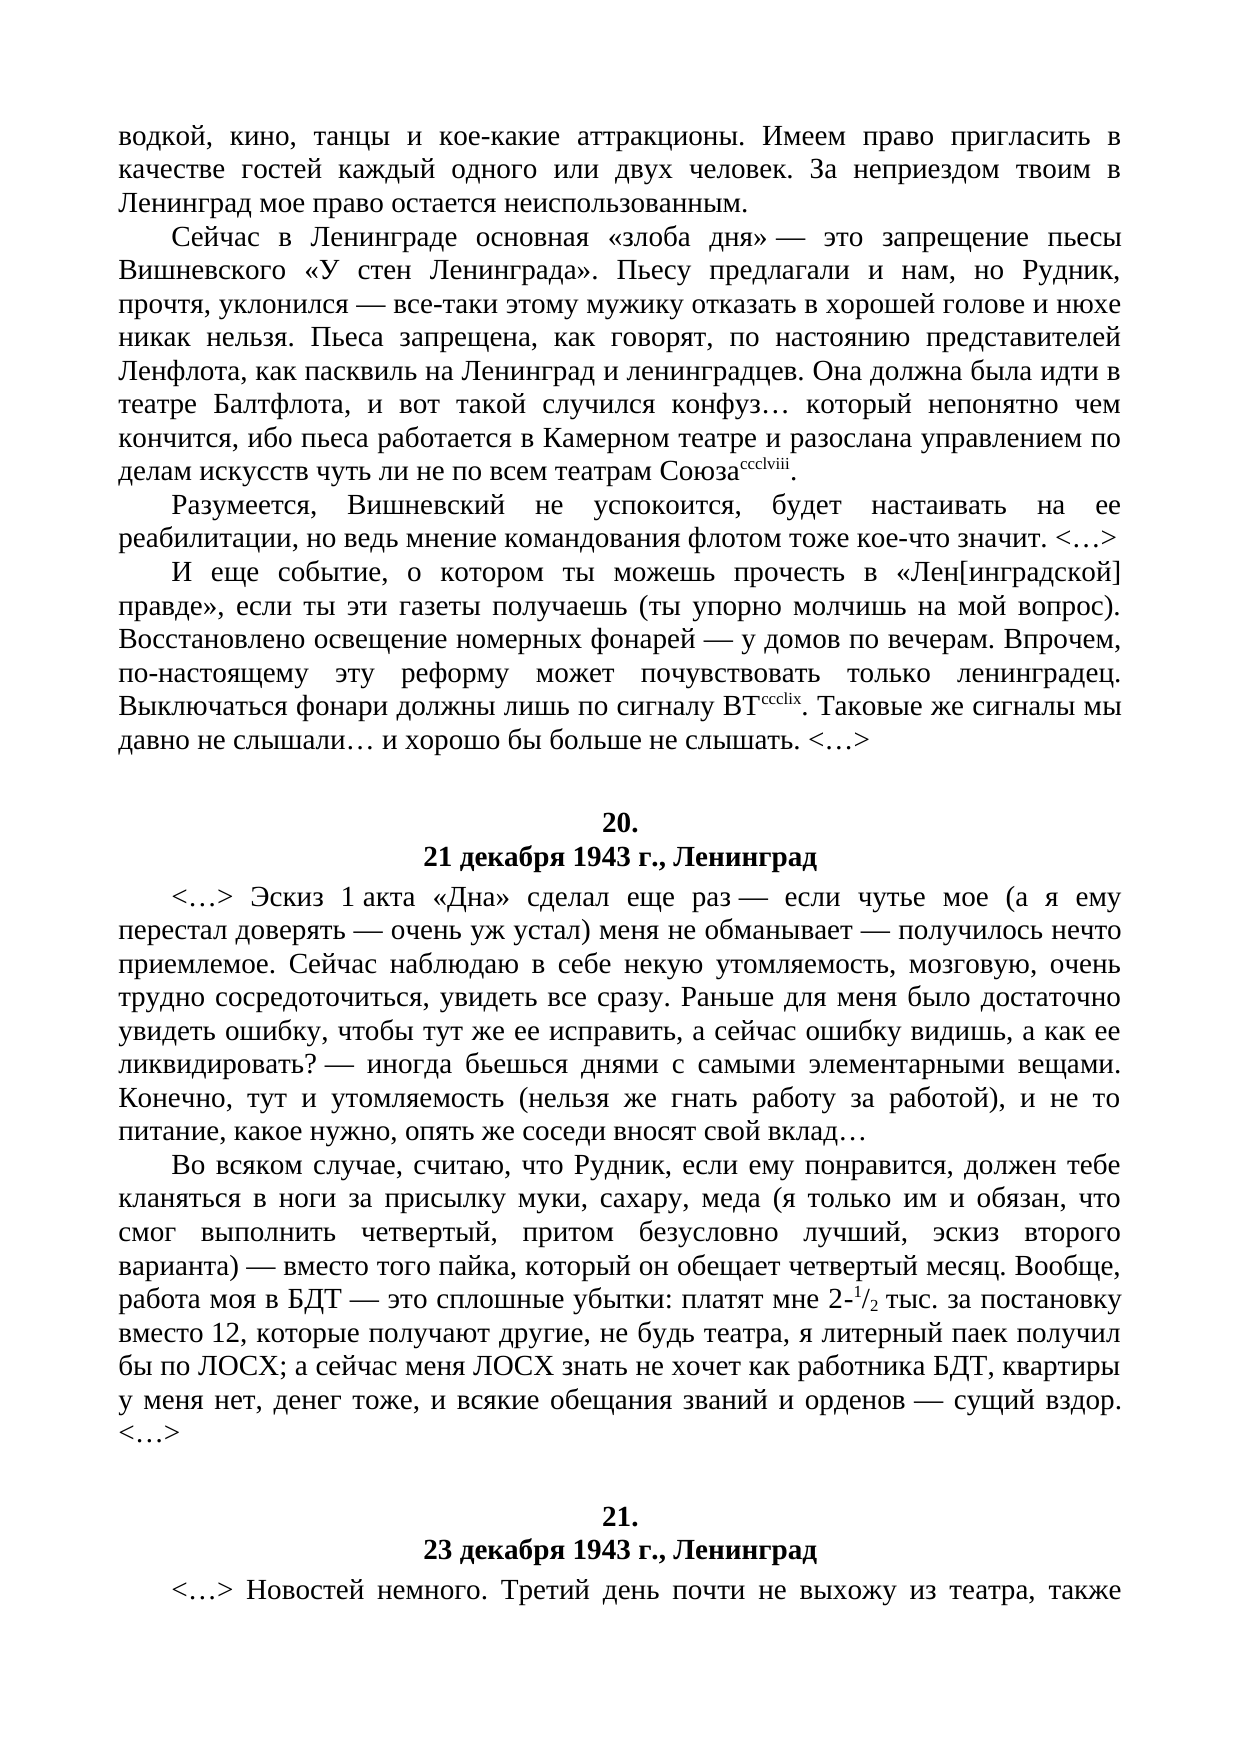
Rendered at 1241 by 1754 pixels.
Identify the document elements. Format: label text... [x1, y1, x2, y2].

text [118, 1572, 1122, 1606]
subtitle 21. 23 декабря 1943 г., Ленинград [118, 1499, 1122, 1566]
text И еще событие, о котором ты можешь прочесть в «Лен[инградской] правде», если ты эти газеты получаешь (ты упорно молчишь на мой вопрос). Восстановлено освещение номерных фонарей — у домов по вечерам. Впрочем, по-настоящему эту реформу может почувствовать только ленинградец. Выключаться фонари должны лишь по сигналу ВТ. Таковые же сигналы мы давно не слышали… и хорошо бы больше не слышать. <…> [118, 554, 1122, 755]
text Разумеется, Вишневский не успокоится, будет настаивать на ее реабилитации, но ведь мнение командования флотом тоже кое-что значит. <…> [118, 487, 1122, 554]
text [118, 118, 1122, 219]
text <…> Эскиз 1 акта «Дна» сделал еще раз — если чутье мое (а я ему перестал доверять — очень уж устал) меня не обманывает — получилось нечто приемлемое. Сейчас наблюдаю в себе некую утомляемость, мозговую, очень трудно сосредоточиться, увидеть все сразу. Раньше для меня было достаточно увидеть ошибку, чтобы тут же ее исправить, а сейчас ошибку видишь, а как ее ликвидировать? — иногда бьешься днями с самыми элементарными вещами. Конечно, тут и утомляемость (нельзя же гнать работу за работой), и не то питание, какое нужно, опять же соседи вносят свой вклад… [118, 879, 1122, 1147]
text Сейчас в Ленинграде основная «злоба дня» — это запрещение пьесы Вишневского «У стен Ленинграда». Пьесу предлагали и нам, но Рудник, прочтя, уклонился — все-таки этому мужику отказать в хорошей голове и нюхе никак нельзя. Пьеса запрещена, как говорят, по настоянию представителей Ленфлота, как пасквиль на Ленинград и ленинградцев. Она должна была идти в театре Балтфлота, и вот такой случился конфуз… который непонятно чем кончится, ибо пьеса работается в Камерном театре и разослана управлением по делам искусств чуть ли не по всем театрам Союза. [118, 219, 1122, 487]
text Во всяком случае, считаю, что Рудник, если ему понравится, должен тебе кланяться в ноги за присылку муки, сахару, меда (я только им и обязан, что смог выполнить четвертый, притом безусловно лучший, эскиз второго варианта) — вместо того пайка, который он обещает четвертый месяц. Вообще, работа моя в БДТ — это сплошные убытки: платят мне 2-1/2 тыс. за постановку вместо 12, которые получают другие, не будь театра, я литерный паек получил бы по ЛОСХ; а сейчас меня ЛОСХ знать не хочет как работника БДТ, квартиры у меня нет, денег тоже, и всякие обещания званий и орденов — сущий вздор. <…> [118, 1147, 1122, 1449]
subtitle 20. 21 декабря 1943 г., Ленинград [118, 805, 1122, 872]
